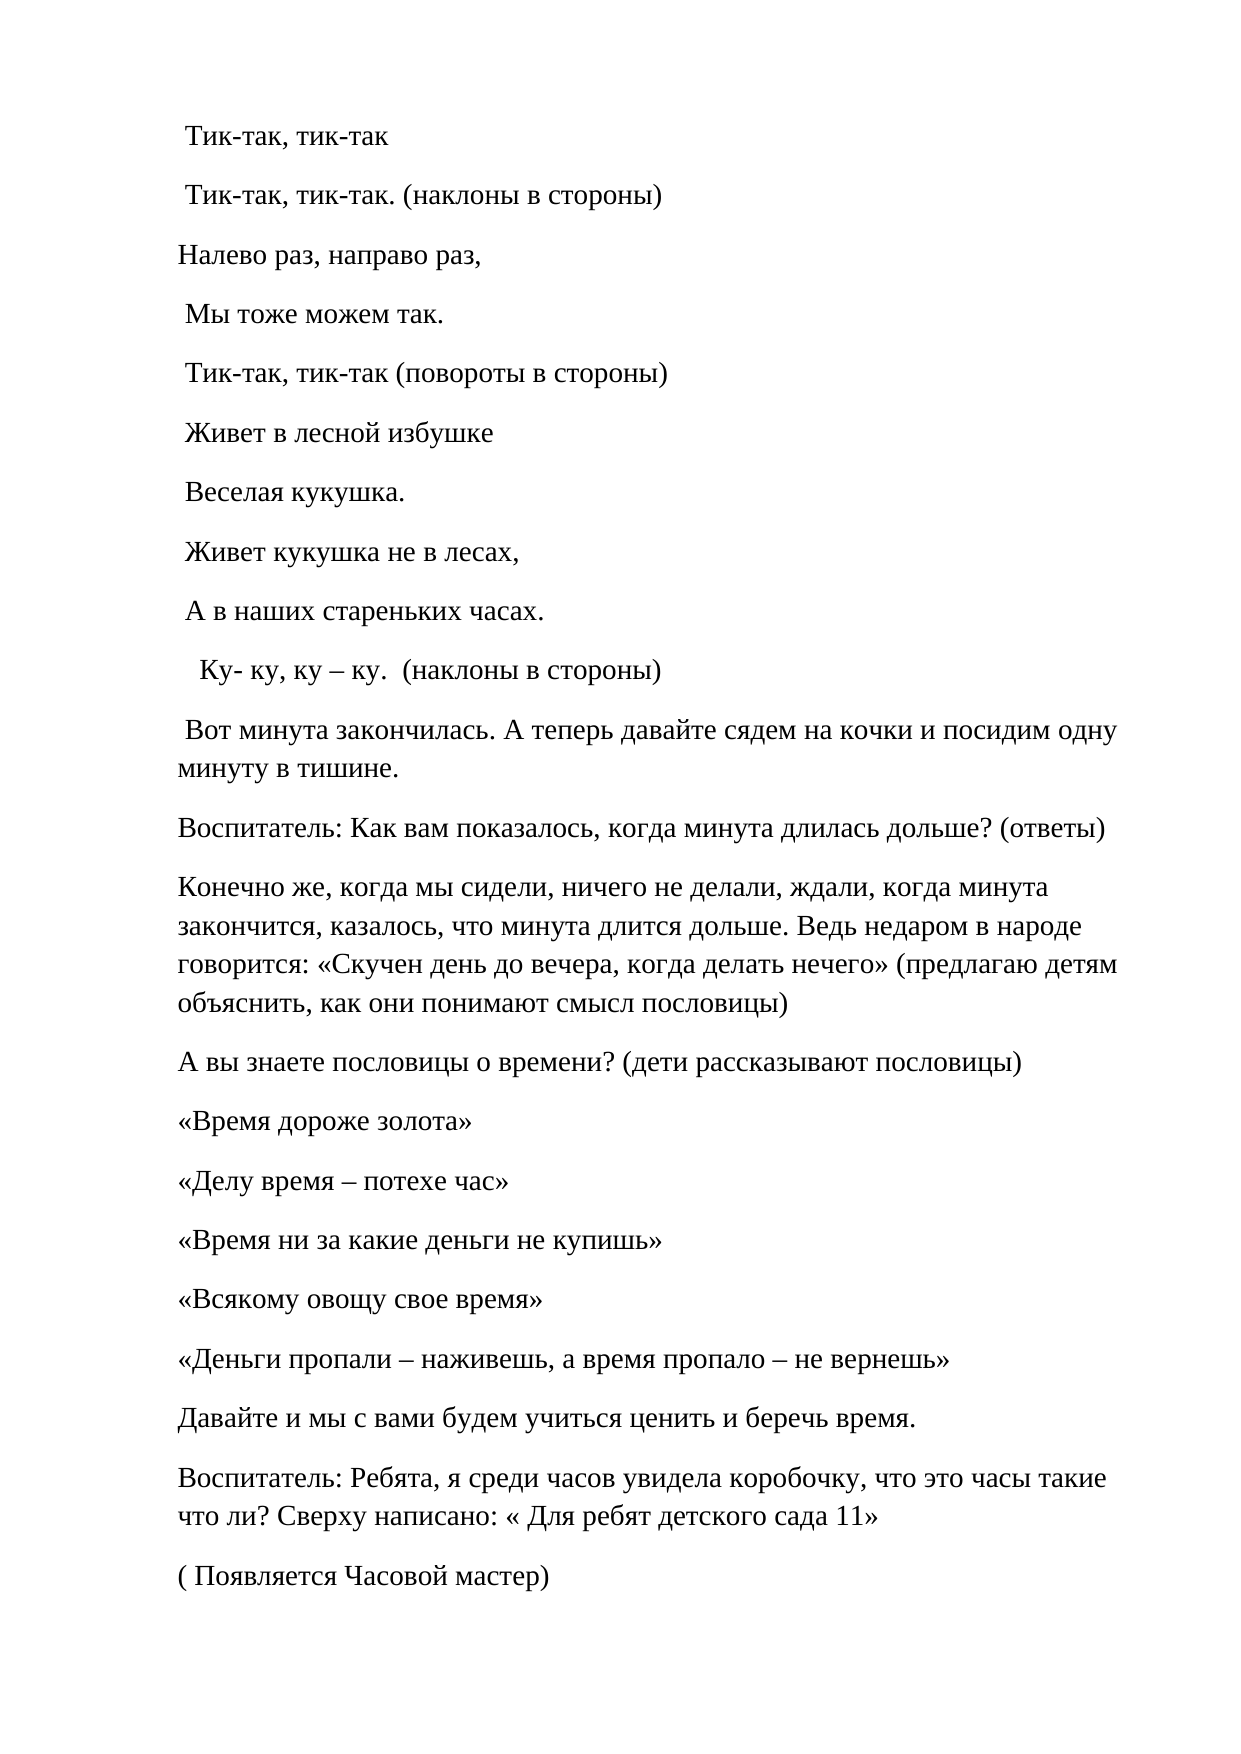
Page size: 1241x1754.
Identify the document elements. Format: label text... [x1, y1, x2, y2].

text Тик-так, тик-так. (наклоны в стороны) [177, 177, 1152, 211]
text «Всякому овощу свое время» [177, 1282, 1152, 1315]
text Тик-так, тик-так [177, 118, 1152, 152]
text Воспитатель: Как вам показалось, когда минута длилась дольше? (ответы) [177, 810, 1152, 843]
text А в наших стареньких часах. [177, 593, 1152, 627]
text Мы тоже можем так. [177, 296, 1152, 330]
text Ку- ку, ку – ку. (наклоны в стороны) [177, 652, 1152, 686]
text Живет в лесной избушке [177, 415, 1152, 448]
text Вот минута закончилась. А теперь давайте сядем на кочки и посидим одну минуту в тишине. [177, 712, 1152, 784]
text ( Появляется Часовой мастер) [177, 1558, 1152, 1591]
text «Деньги пропали – наживешь, а время пропало – не вернешь» [177, 1341, 1152, 1374]
text Тик-так, тик-так (повороты в стороны) [177, 356, 1152, 389]
text Воспитатель: Ребята, я среди часов увидела коробочку, что это часы такие что ли? Сверху написано: « Для ребят детского сада 11» [177, 1460, 1152, 1532]
text Давайте и мы с вами будем учиться ценить и беречь время. [177, 1400, 1152, 1434]
text Веселая кукушка. [177, 474, 1152, 508]
text А вы знаете пословицы о времени? (дети рассказывают пословицы) [177, 1044, 1152, 1078]
text «Делу время – потехе час» [177, 1163, 1152, 1196]
text «Время дороже золота» [177, 1103, 1152, 1137]
text «Время ни за какие деньги не купишь» [177, 1222, 1152, 1256]
text Конечно же, когда мы сидели, ничего не делали, ждали, когда минута закончится, казалось, что минута длится дольше. Ведь недаром в народе говорится: «Скучен день до вечера, когда делать нечего» (предлагаю детям объяснить, как они понимают смысл пословицы) [177, 869, 1152, 1018]
text Живет кукушка не в лесах, [177, 534, 1152, 567]
text Налево раз, направо раз, [177, 237, 1152, 270]
